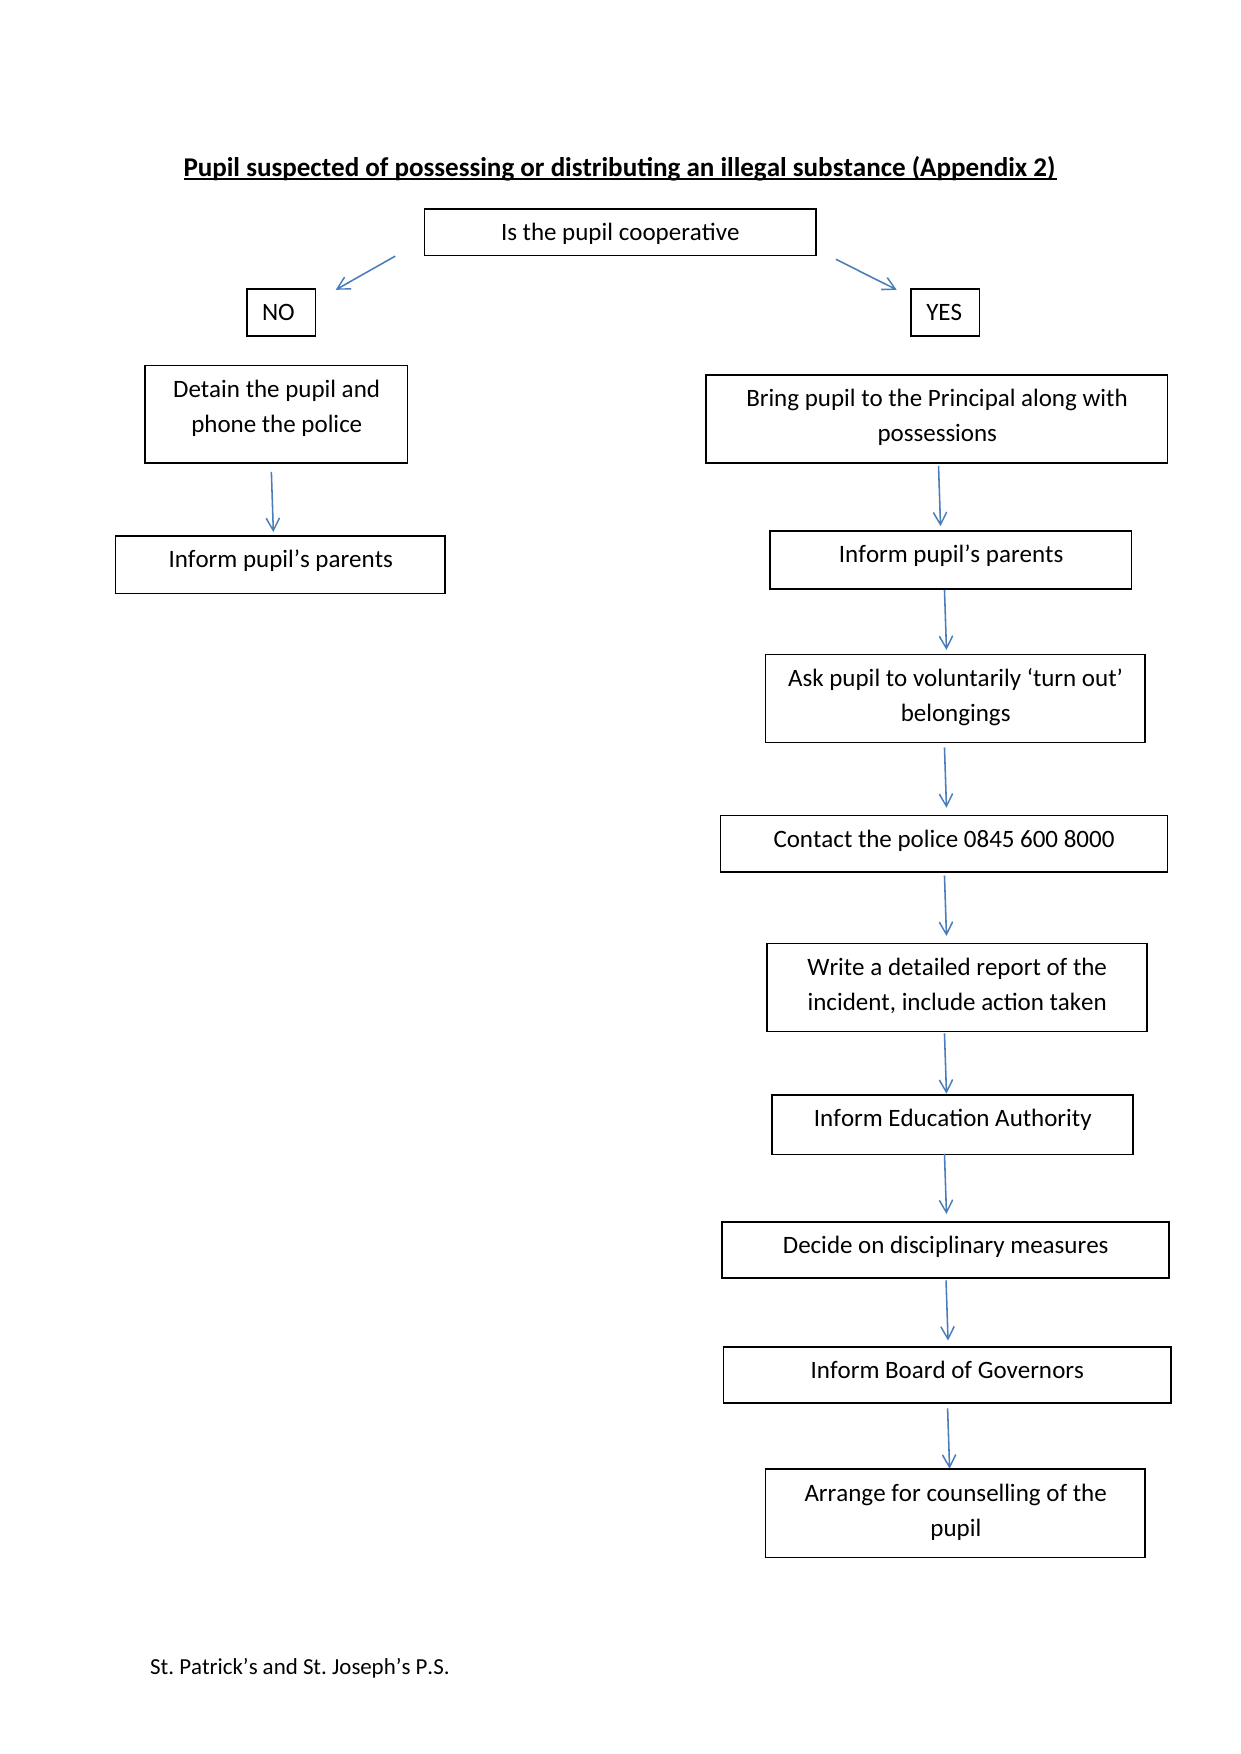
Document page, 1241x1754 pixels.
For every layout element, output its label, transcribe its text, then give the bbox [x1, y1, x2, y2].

text Pupil suspected of possessing or distributing an illegal substance (Appendix 2) [150, 150, 1090, 183]
